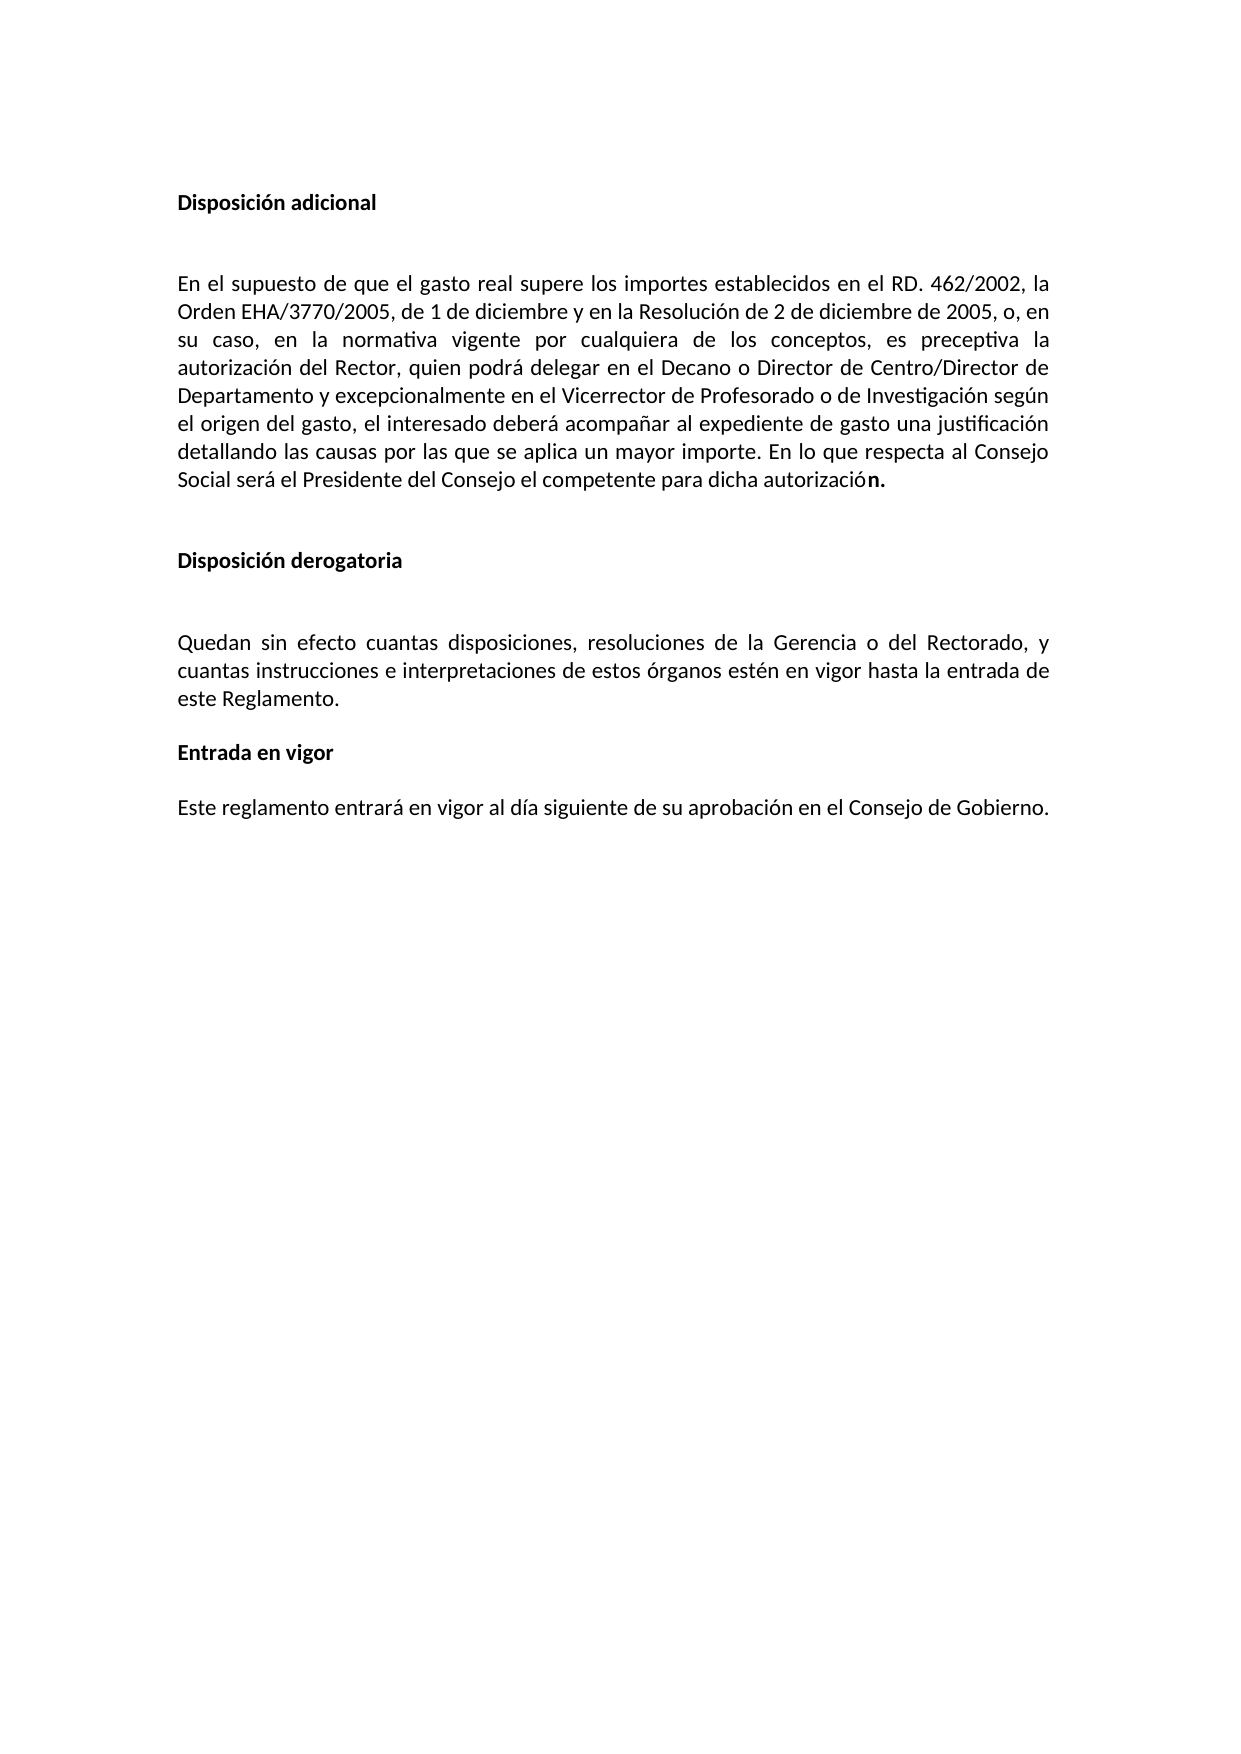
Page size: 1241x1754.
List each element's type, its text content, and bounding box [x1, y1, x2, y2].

text Quedan sin efecto cuantas disposiciones, resoluciones de la Gerencia o del Rectorado, y cuantas instrucciones e interpretaciones de estos órganos estén en vigor hasta la entrada de este Reglamento. [177, 628, 1051, 712]
text Disposición adicional [177, 188, 1051, 216]
text Este reglamento entrará en vigor al día siguiente de su aprobación en el Consejo de Gobierno. [177, 793, 1063, 821]
text Disposición derogatoria [177, 547, 1051, 574]
text Entrada en vigor [177, 738, 1063, 766]
text En el supuesto de que el gasto real supere los importes establecidos en el RD. 462/2002, la Orden EHA/3770/2005, de 1 de diciembre y en la Resolución de 2 de diciembre de 2005, o, en su caso, en la normativa vigente por cualquiera de los conceptos, es preceptiva la autorización del Rector, quien podrá delegar en el Decano o Director de Centro/Director de Departamento y excepcionalmente en el Vicerrector de Profesorado o de Investigación según el origen del gasto, el interesado deberá acompañar al expediente de gasto una justificación detallando las causas por las que se aplica un mayor importe. En lo que respecta al Consejo Social será el Presidente del Consejo el competente para dicha autorización. [177, 269, 1051, 493]
